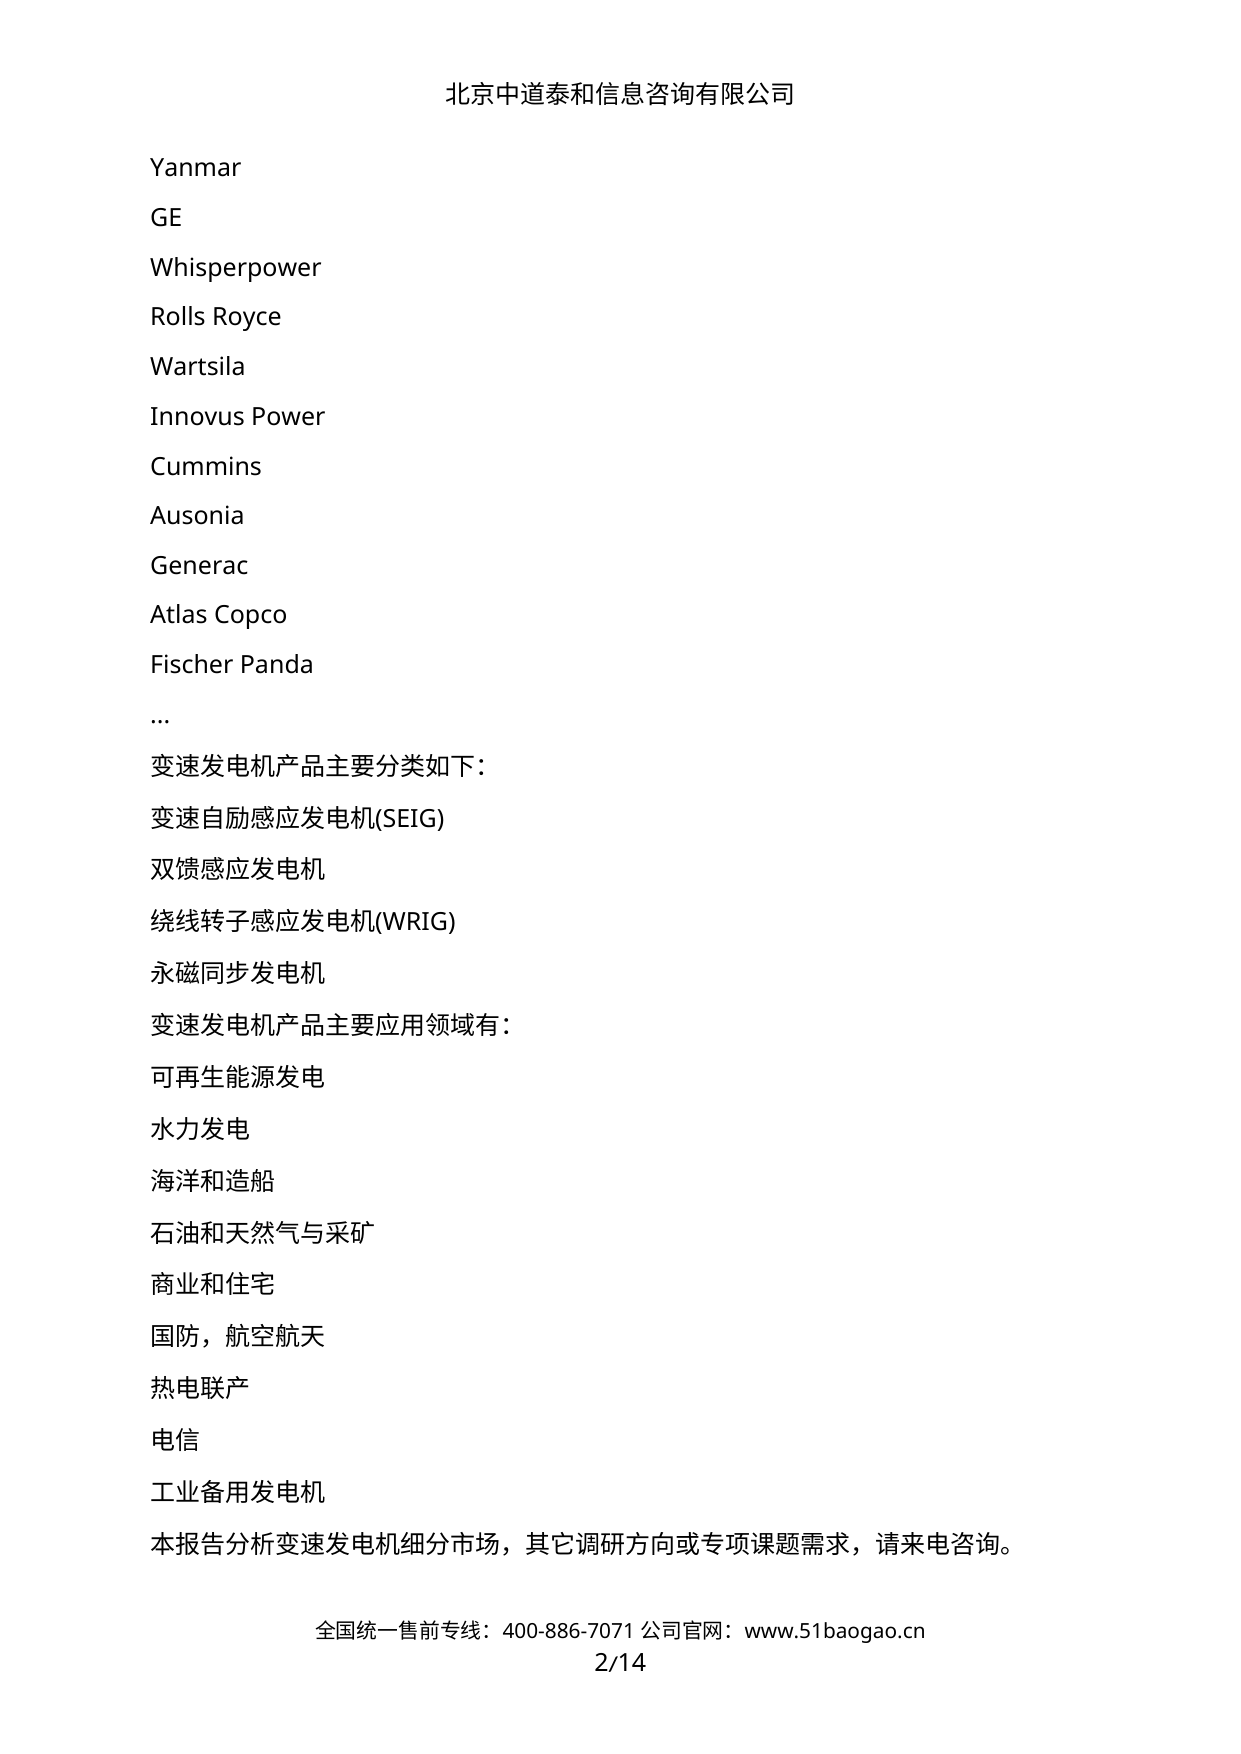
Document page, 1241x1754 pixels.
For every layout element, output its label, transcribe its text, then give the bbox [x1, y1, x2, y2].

text 绕线转子感应发电机(WRIG) [150, 902, 1090, 938]
text 石油和天然气与采矿 [150, 1213, 1090, 1249]
text 电信 [150, 1421, 1090, 1457]
text 热电联产 [150, 1369, 1090, 1405]
text Cummins [150, 448, 1090, 482]
text Ausonia [150, 498, 1090, 532]
text Innovus Power [150, 398, 1090, 432]
text Whisperpower [150, 249, 1090, 283]
text 商业和住宅 [150, 1265, 1090, 1301]
text 工业备用发电机 [150, 1472, 1090, 1509]
text ... [150, 697, 1090, 731]
text 可再生能源发电 [150, 1057, 1090, 1094]
text Rolls Royce [150, 299, 1090, 333]
text Fischer Panda [150, 647, 1090, 681]
text GE [150, 200, 1090, 234]
text 本报告分析变速发电机细分市场，其它调研方向或专项课题需求，请来电咨询。 [150, 1524, 1090, 1561]
text 双馈感应发电机 [150, 850, 1090, 886]
text 变速自励感应发电机(SEIG) [150, 798, 1090, 834]
text 永磁同步发电机 [150, 954, 1090, 990]
text 水力发电 [150, 1109, 1090, 1146]
text Yanmar [150, 150, 1090, 184]
text 海洋和造船 [150, 1161, 1090, 1197]
text 国防，航空航天 [150, 1317, 1090, 1353]
text Generac [150, 547, 1090, 582]
text 变速发电机产品主要应用领域有： [150, 1006, 1090, 1042]
text Atlas Copco [150, 597, 1090, 631]
text 变速发电机产品主要分类如下： [150, 746, 1090, 782]
text Wartsila [150, 349, 1090, 383]
